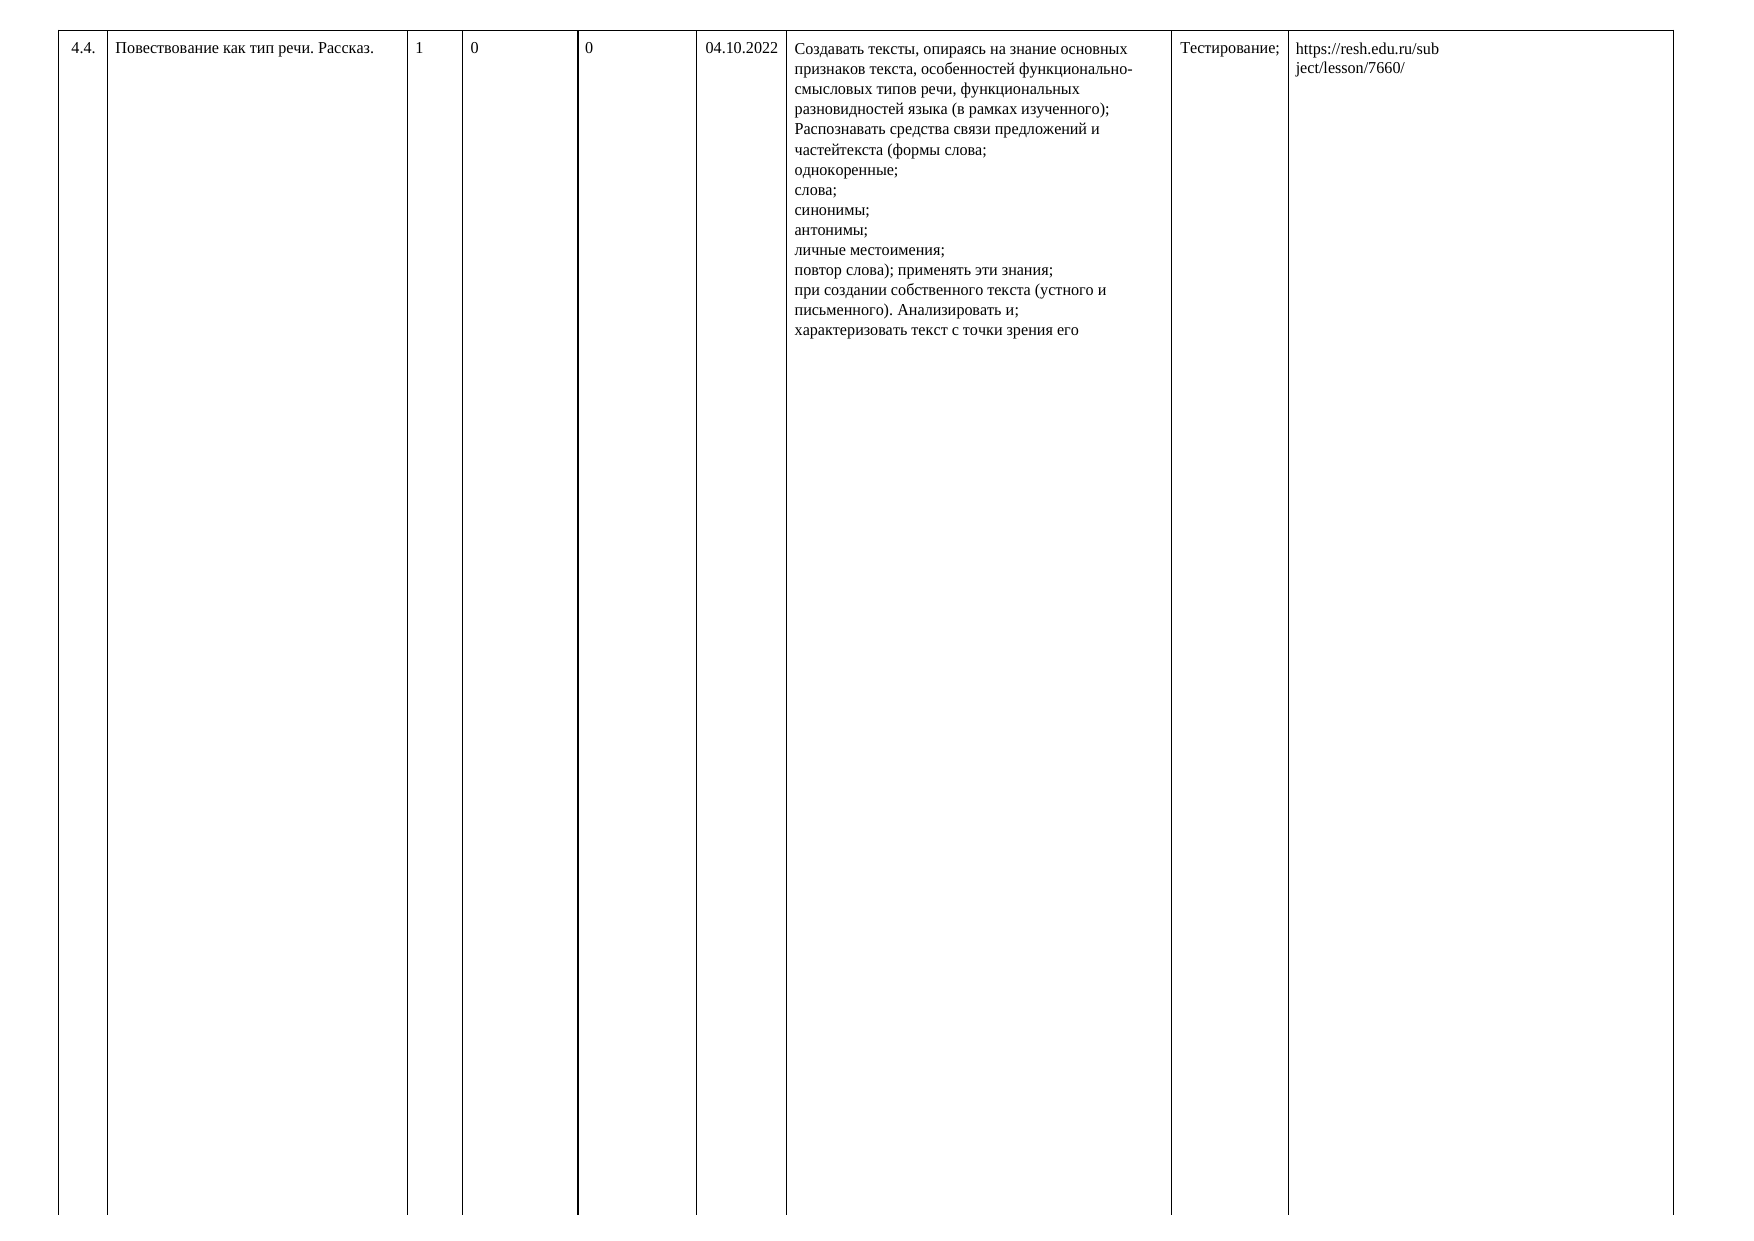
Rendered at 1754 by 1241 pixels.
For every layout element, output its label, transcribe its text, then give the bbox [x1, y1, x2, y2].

table_cell 0 [579, 31, 696, 1215]
table_cell Создавать тексты, опираясь на знание основных признаков текста, особенностей функционально-смысловых типов речи, функциональных разновидностей языка (в рамках изученного); Распознавать средства связи предложений и частейтекста (формы слова; однокоренные; слова; синонимы; антонимы; личные местоимения; повтор слова); применять эти знания; при создании собственного текста (устного и письменного). Анализировать и; характеризовать текст с точки зрения его [787, 31, 1171, 1215]
table_cell 0 [463, 31, 577, 1215]
table_cell Тестирование; [1172, 31, 1288, 1215]
table_cell https://resh.edu.ru/sub ject/lesson/7660/ [1289, 31, 1673, 1215]
table_cell 1 [408, 31, 462, 1215]
table_cell 04.10.2022 [697, 31, 786, 1215]
table_cell Повествование как тип речи. Рассказ. [108, 31, 407, 1215]
table_cell 4.4. [59, 31, 107, 1215]
